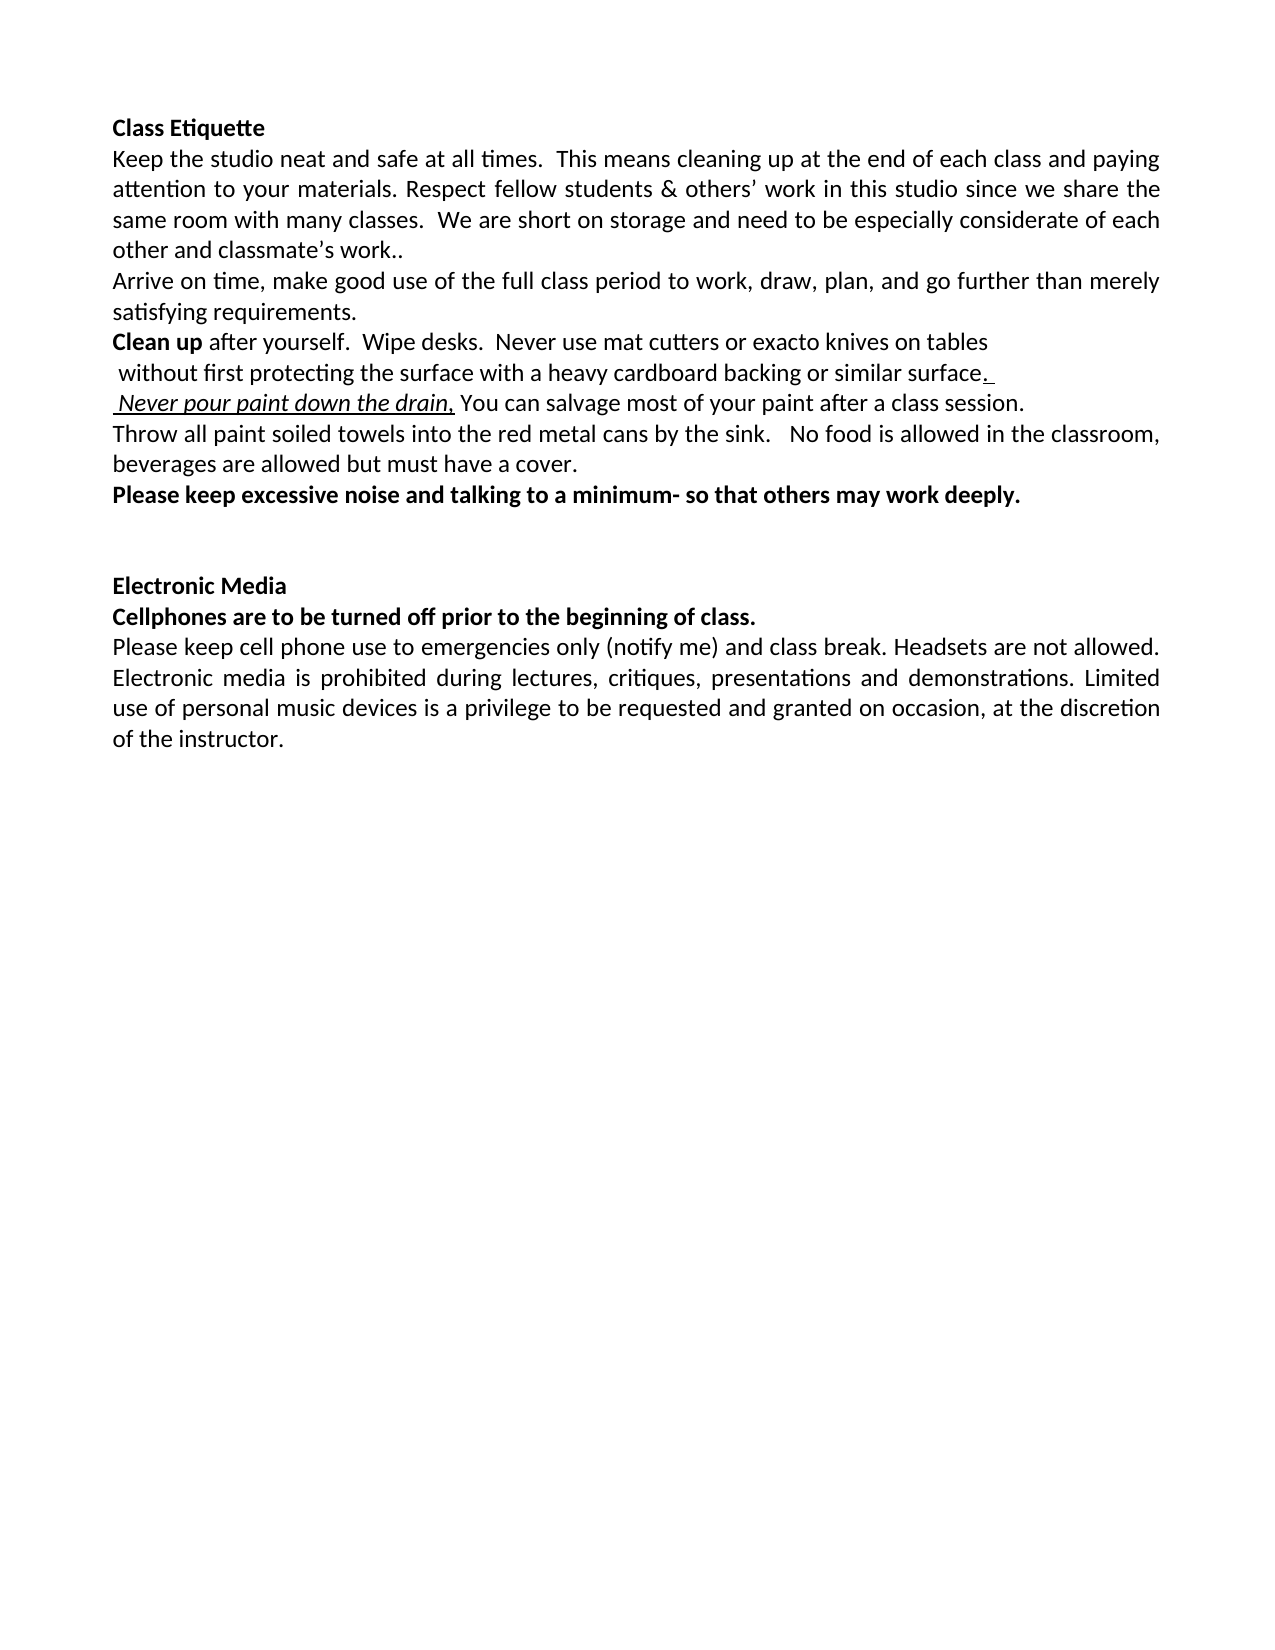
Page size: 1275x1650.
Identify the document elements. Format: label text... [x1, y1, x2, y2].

text Arrive on time, make good use of the full class period to work, draw, plan, and go further than merely satisfying requirements. [112, 265, 1162, 326]
text Please keep excessive noise and talking to a minimum- so that others may work deeply. [112, 479, 1162, 509]
text Never pour paint down the drain, You can salvage most of your paint after a class session. [112, 387, 1162, 418]
text Clean up after yourself. Wipe desks. Never use mat cutters or exacto knives on tables [112, 326, 1162, 357]
text without first protecting the surface with a heavy cardboard backing or similar surface. [112, 357, 1162, 387]
text Throw all paint soiled towels into the red metal cans by the sink. No food is allowed in the classroom, beverages are allowed but must have a cover. [112, 418, 1162, 479]
text Class Etiquette [112, 112, 1162, 143]
text Cellphones are to be turned off prior to the beginning of class. [112, 601, 1162, 631]
text Electronic Media [112, 570, 1162, 601]
text Please keep cell phone use to emergencies only (notify me) and class break. Headsets are not allowed. Electronic media is prohibited during lectures, critiques, presentations and demonstrations. Limited use of personal music devices is a privilege to be requested and granted on occasion, at the discretion of the instructor. [112, 631, 1162, 753]
text Keep the studio neat and safe at all times. This means cleaning up at the end of each class and paying attention to your materials. Respect fellow students & others’ work in this studio since we share the same room with many classes. We are short on storage and need to be especially considerate of each other and classmate’s work.. [112, 143, 1162, 265]
